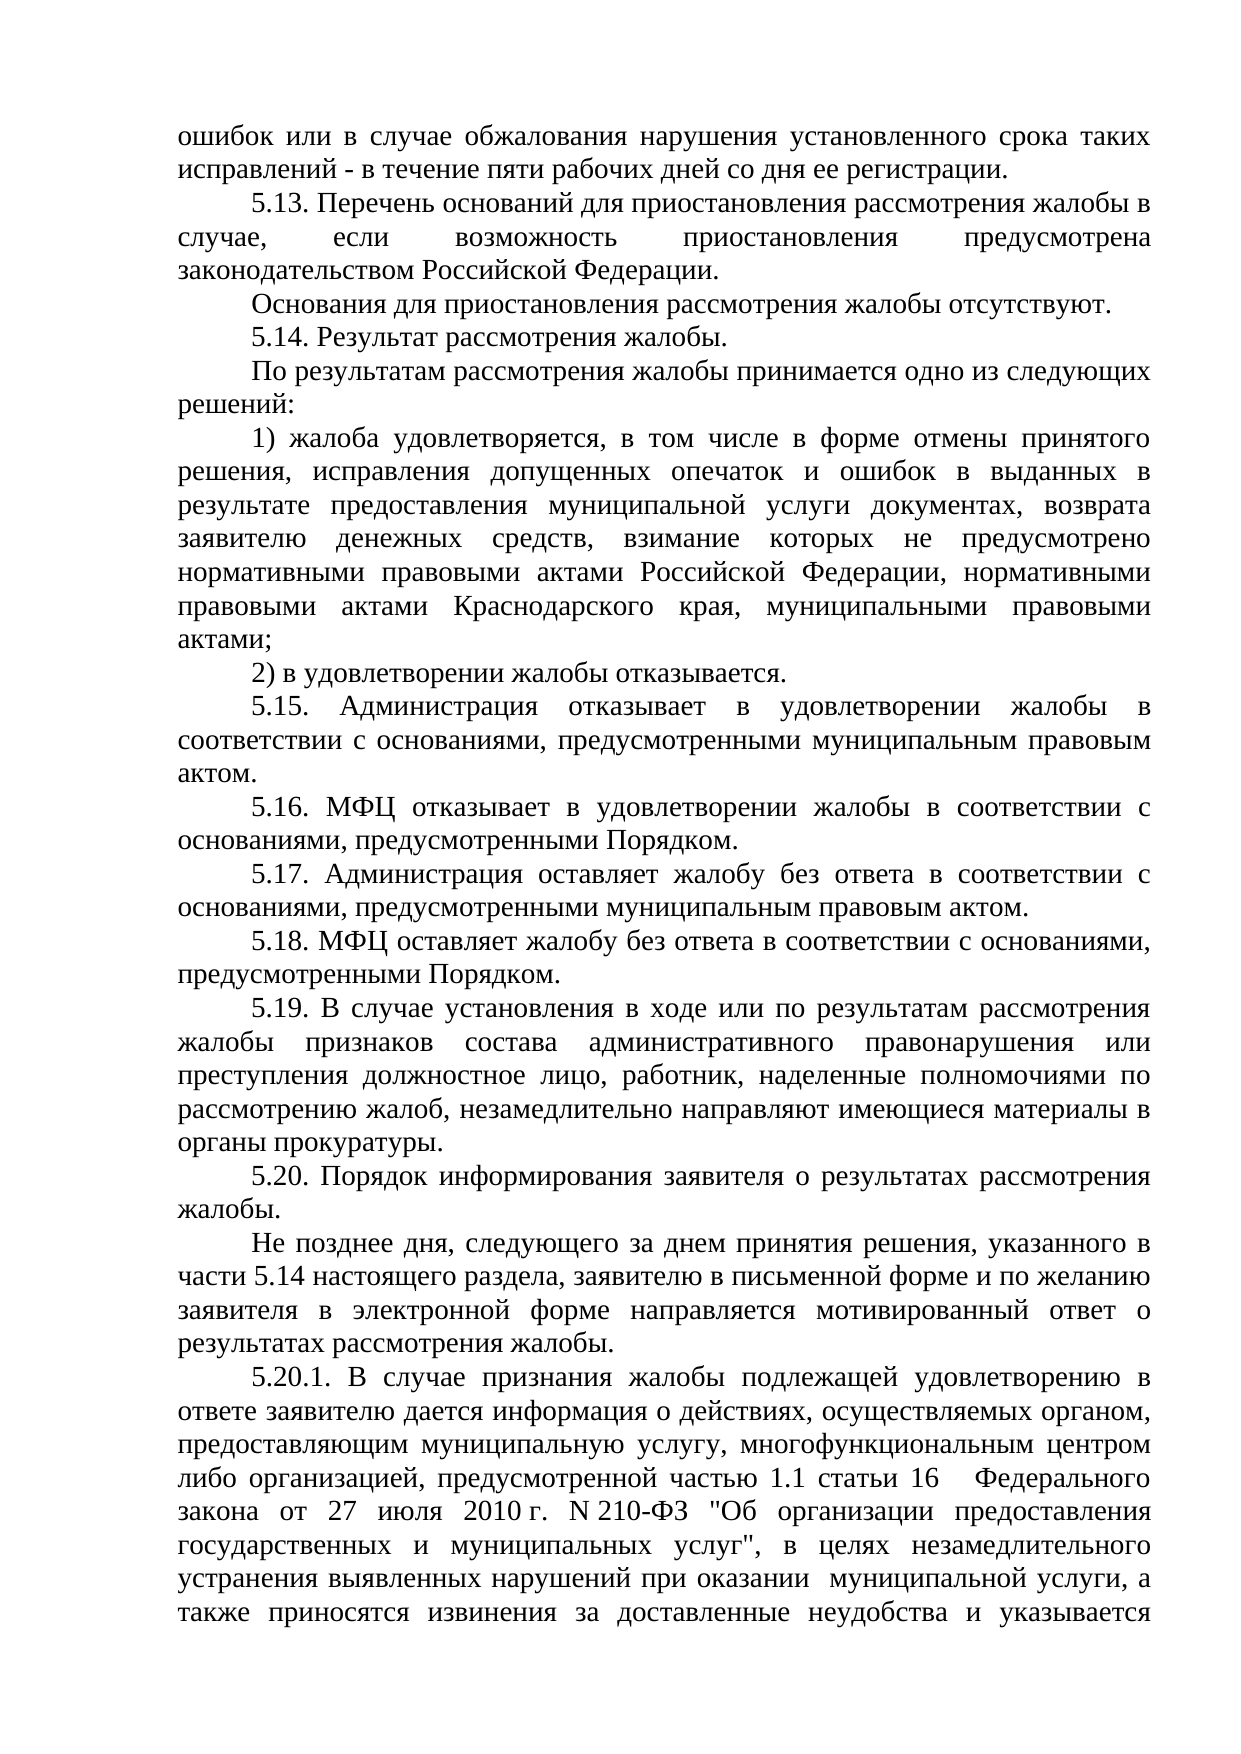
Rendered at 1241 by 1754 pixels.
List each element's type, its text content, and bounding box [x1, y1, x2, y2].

text 5.19. В случае установления в ходе или по результатам рассмотрения жалобы признаков состава административного правонарушения или преступления должностное лицо, работник, наделенные полномочиями по рассмотрению жалоб, незамедлительно направляют имеющиеся материалы в органы прокуратуры. [177, 990, 1152, 1158]
text 5.17. Администрация оставляет жалобу без ответа в соответствии с основаниями, предусмотренными муниципальным правовым актом. [177, 856, 1152, 923]
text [177, 1359, 1152, 1627]
text 5.16. МФЦ отказывает в удовлетворении жалобы в соответствии с основаниями, предусмотренными Порядком. [177, 789, 1152, 856]
text 5.14. Результат рассмотрения жалобы. [177, 319, 1152, 353]
text По результатам рассмотрения жалобы принимается одно из следующих решений: [177, 353, 1152, 420]
text 5.15. Администрация отказывает в удовлетворении жалобы в соответствии с основаниями, предусмотренными муниципальным правовым актом. [177, 688, 1152, 789]
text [177, 118, 1152, 185]
text 5.13. Перечень оснований для приостановления рассмотрения жалобы в случае, если возможность приостановления предусмотрена законодательством Российской Федерации. [177, 185, 1152, 286]
text 2) в удовлетворении жалобы отказывается. [177, 655, 1152, 688]
text 1) жалоба удовлетворяется, в том числе в форме отмены принятого решения, исправления допущенных опечаток и ошибок в выданных в результате предоставления муниципальной услуги документах, возврата заявителю денежных средств, взимание которых не предусмотрено нормативными правовыми актами Российской Федерации, нормативными правовыми актами Краснодарского края, муниципальными правовыми актами; [177, 420, 1152, 655]
text 5.18. МФЦ оставляет жалобу без ответа в соответствии с основаниями, предусмотренными Порядком. [177, 923, 1152, 990]
text Основания для приостановления рассмотрения жалобы отсутствуют. [177, 286, 1152, 319]
text 5.20. Порядок информирования заявителя о результатах рассмотрения жалобы. [177, 1158, 1152, 1225]
text Не позднее дня, следующего за днем принятия решения, указанного в части 5.14 настоящего раздела, заявителю в письменной форме и по желанию заявителя в электронной форме направляется мотивированный ответ о результатах рассмотрения жалобы. [177, 1225, 1152, 1359]
